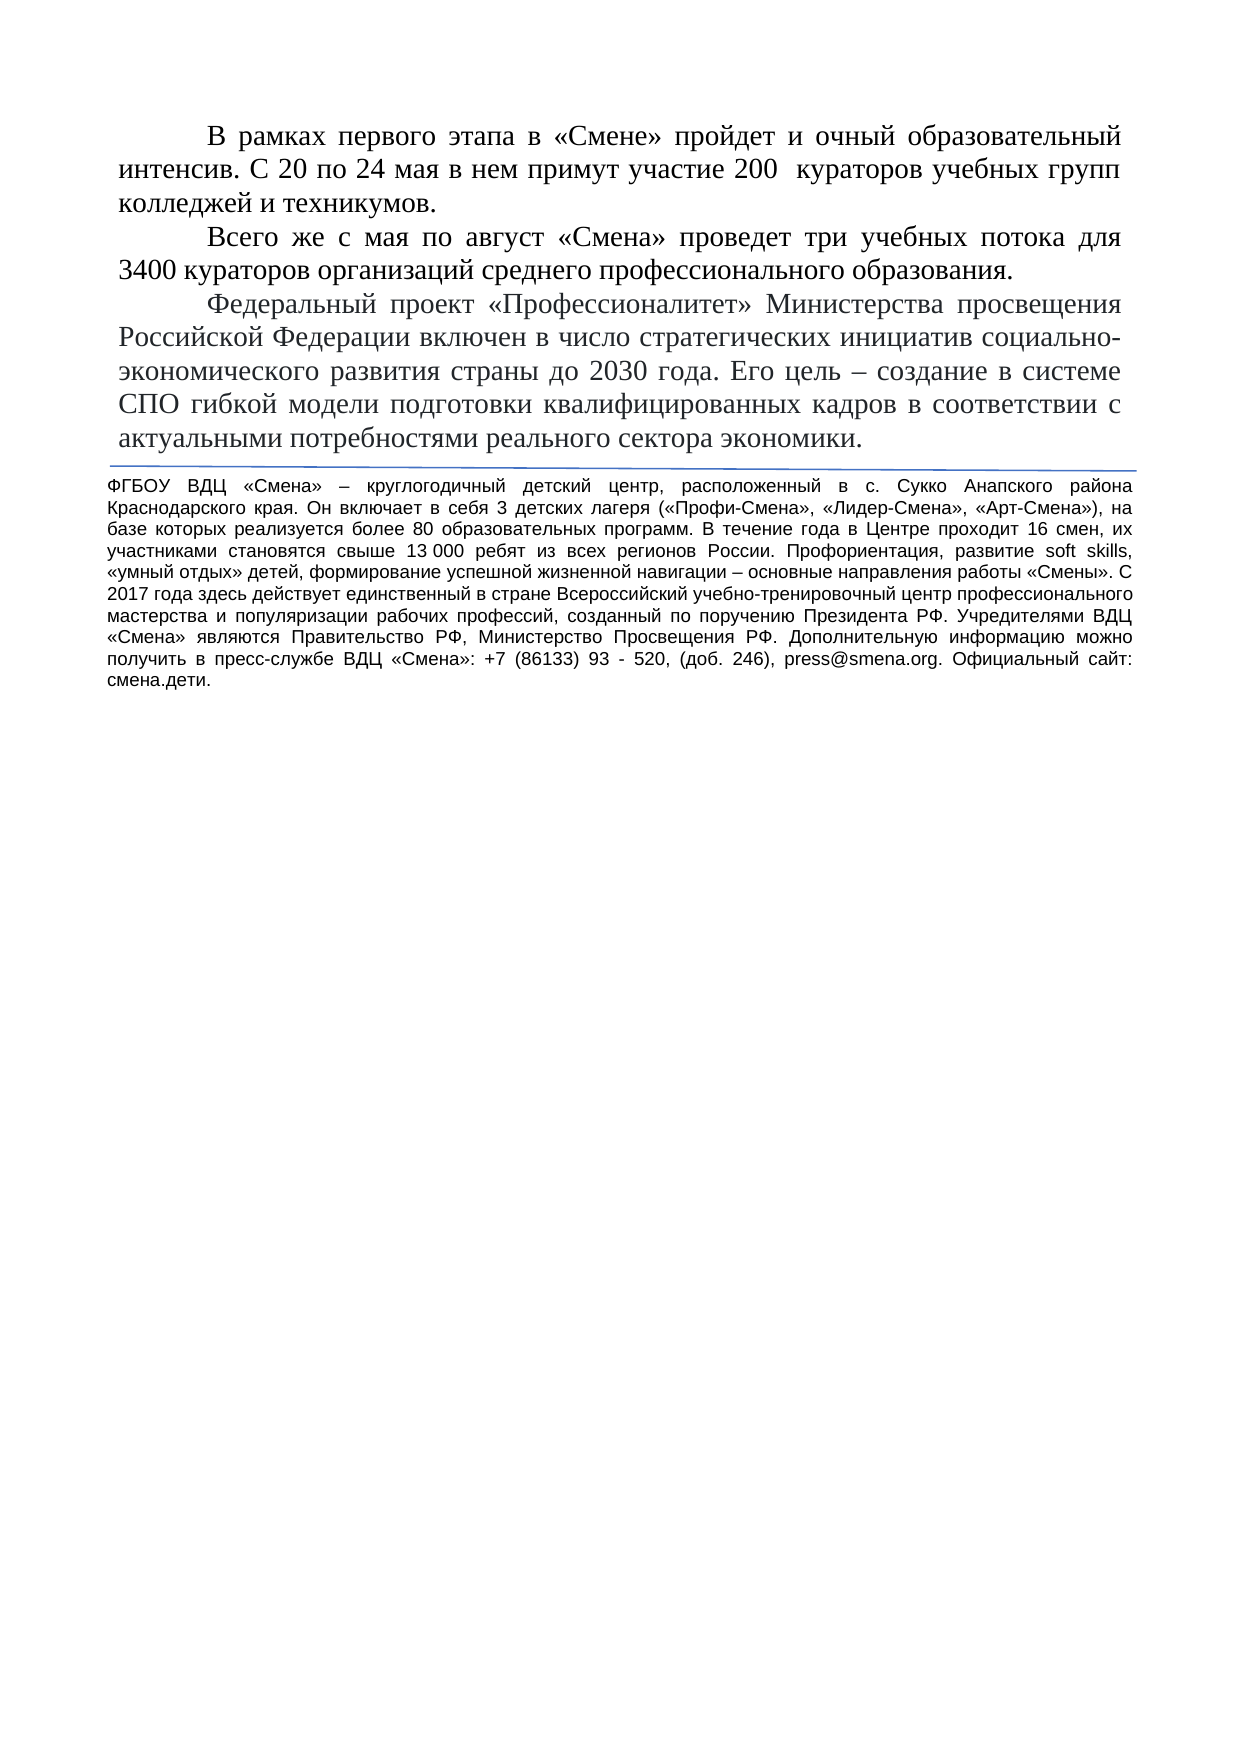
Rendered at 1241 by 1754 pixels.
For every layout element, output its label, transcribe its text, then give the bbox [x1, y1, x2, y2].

text ФГБОУ ВДЦ «Смена» – круглогодичный детский центр, расположенный в с. Сукко Анапского района Краснодарского края. Он включает в себя 3 детских лагеря («Профи-Смена», «Лидер-Смена», «Арт-Смена»), на базе которых реализуется более 80 образовательных программ. В течение года в Центре проходит 16 смен, их участниками становятся свыше 13 000 ребят из всех регионов России. Профориентация, развитие soft skills, «умный отдых» детей, формирование успешной жизненной навигации – основные направления работы «Смены». С 2017 года здесь действует единственный в стране Всероссийский учебно-тренировочный центр профессионального мастерства и популяризации рабочих профессий, созданный по поручению Президента РФ. Учредителями ВДЦ «Смена» являются Правительство РФ, Министерство Просвещения РФ. Дополнительную информацию можно получить в пресс-службе ВДЦ «Смена»: +7 (86133) 93 - 520, (доб. 246), press@smena.org. Официальный сайт: смена.дети. [107, 475, 1133, 691]
text Всего же с мая по август «Смена» проведет три учебных потока для 3400 кураторов организаций среднего профессионального образования. [118, 219, 1122, 286]
text Федеральный проект «Профессионалитет» Министерства просвещения Российской Федерации включен в число стратегических инициатив социально-экономического развития страны до 2030 года. Его цель – создание в системе СПО гибкой модели подготовки квалифицированных кадров в соответствии с актуальными потребностями реального сектора экономики. [118, 286, 1122, 453]
text В рамках первого этапа в «Смене» пройдет и очный образовательный интенсив. С 20 по 24 мая в нем примут участие 200 кураторов учебных групп колледжей и техникумов. [118, 118, 1122, 219]
